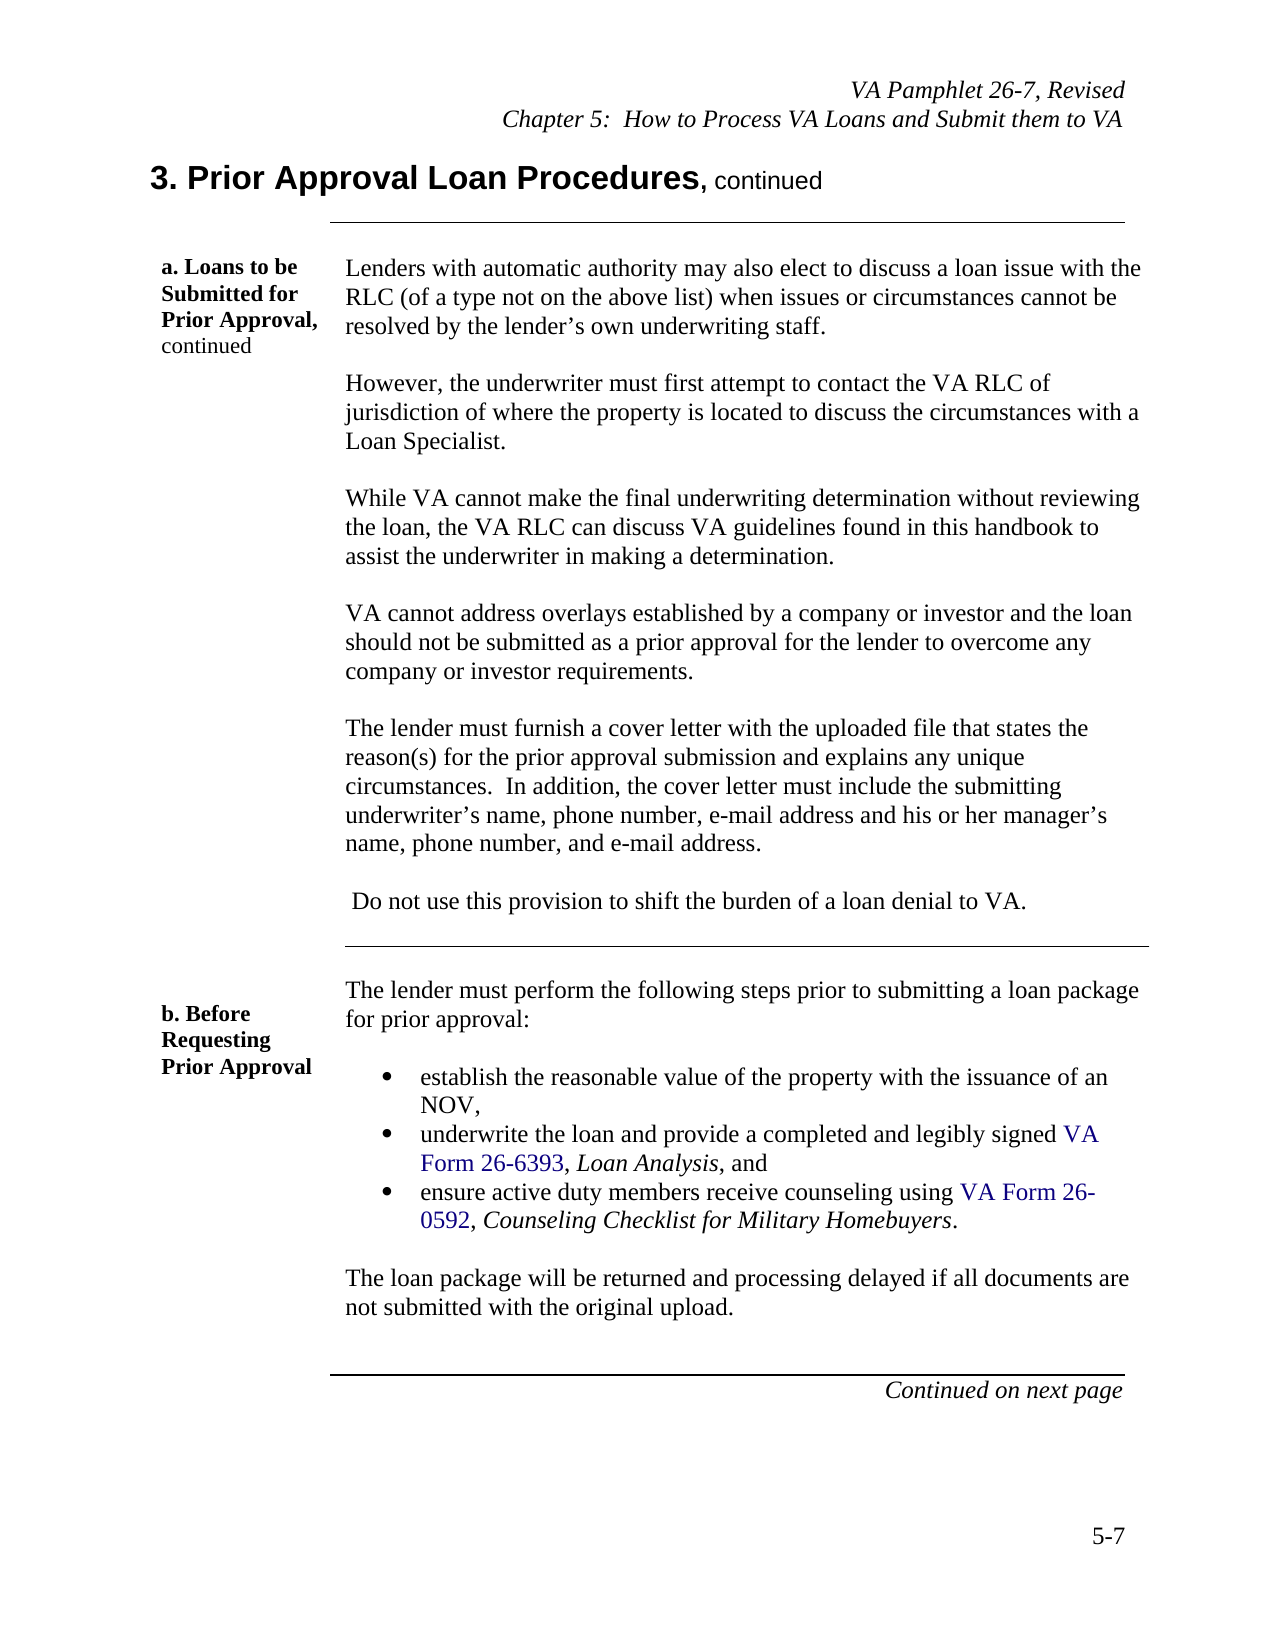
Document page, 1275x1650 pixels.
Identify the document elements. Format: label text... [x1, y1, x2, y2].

text Continued on next page [330, 1376, 1125, 1404]
text 3. Prior Approval Loan Procedures, continued [150, 158, 1125, 196]
table_header Lenders with automatic authority may also elect to discuss a loan issue with the RLC (of a type not on the above list) when issues or circumstances cannot be resolved by the lender’s own underwriting staff. However, the underwriter must first attempt to contact the VA RLC of jurisdiction of where the property is located to discuss the circumstances with a Loan Specialist. While VA cannot make the final underwriting determination without reviewing the loan, the VA RLC can discuss VA guidelines found in this handbook to assist the underwriter in making a determination. VA cannot address overlays established by a company or investor and the loan should not be submitted as a prior approval for the lender to overcome any company or investor requirements. The lender must furnish a cover letter with the uploaded file that states the reason(s) for the prior approval submission and explains any unique circumstances. In addition, the cover letter must include the submitting underwriter’s name, phone number, e-mail address and his or her manager’s name, phone number, and e-mail address. Do not use this provision to shift the burden of a loan denial to VA. The lender must perform the following steps prior to submitting a loan package for prior approval: establish the reasonable value of the property with the issuance of an NOV, underwrite the loan and provide a completed and legibly signed VA Form 26-6393, Loan Analysis, and ensure active duty members receive counseling using VA Form 26-0592, Counseling Checklist for Military Homebuyers. The loan package will be returned and processing delayed if all documents are not submitted with the original upload. [334, 254, 1161, 1349]
table_header a. Loans to be Submitted for Prior Approval, continued b. Before Requesting Prior Approval [150, 254, 334, 1349]
